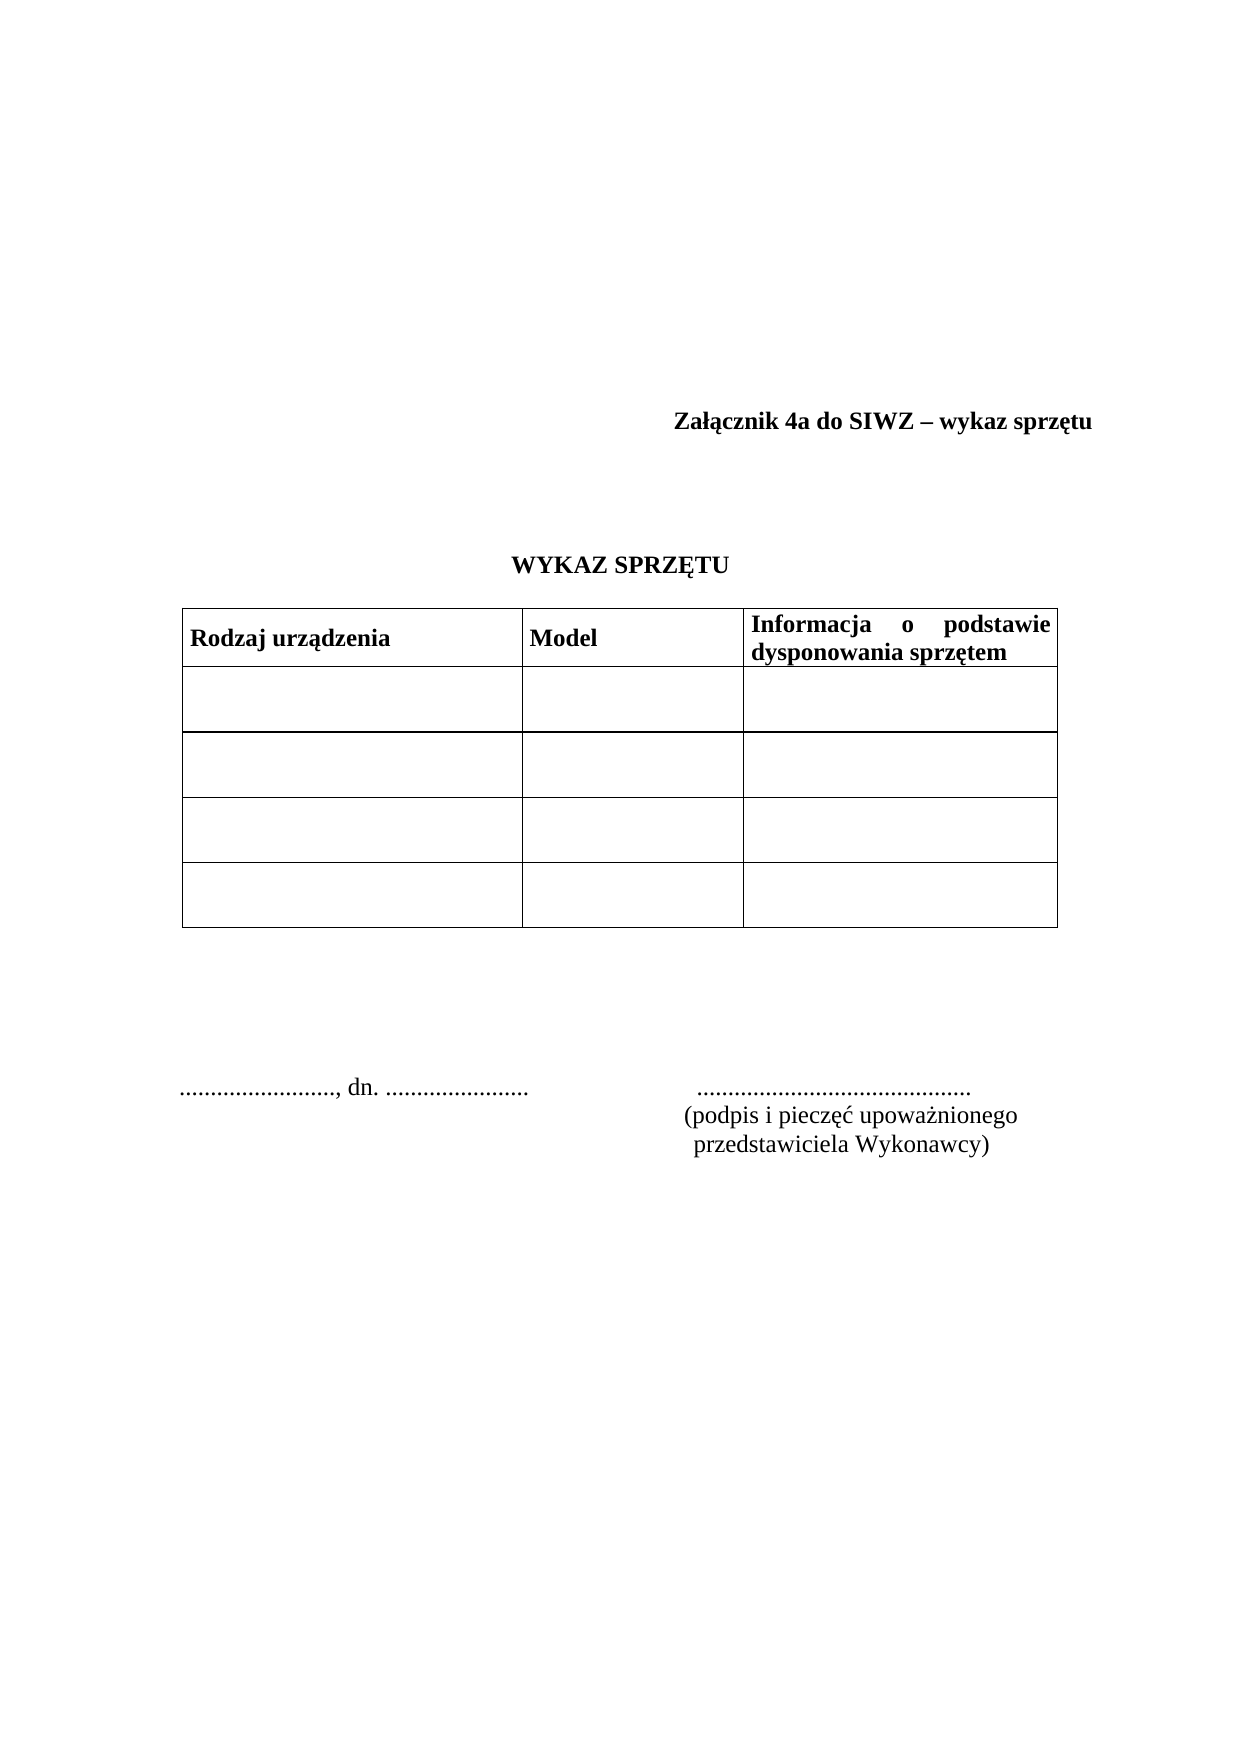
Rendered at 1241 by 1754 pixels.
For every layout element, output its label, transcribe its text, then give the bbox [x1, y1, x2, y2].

text Załącznik 4a do SIWZ – wykaz sprzętu [148, 406, 1093, 435]
table_header Informacja o podstawie dysponowania sprzętem [744, 609, 1057, 666]
table_cell [183, 667, 522, 731]
table_cell [523, 667, 743, 731]
table_cell [183, 863, 522, 927]
text WYKAZ SPRZĘTU [148, 550, 1093, 579]
table_cell [523, 863, 743, 927]
table_cell [183, 798, 522, 862]
table_cell [744, 863, 1057, 927]
table_cell [744, 733, 1057, 797]
table_cell [523, 798, 743, 862]
table_cell [744, 667, 1057, 731]
text (podpis i pieczęć upoważnionego [148, 1101, 1093, 1129]
table_header Model [523, 609, 743, 666]
table_cell [183, 733, 522, 797]
text przedstawiciela Wykonawcy) [148, 1129, 1093, 1158]
text ........................., dn. ....................... ............................................ [148, 1072, 1093, 1101]
table_cell [523, 733, 743, 797]
table_header Rodzaj urządzenia [183, 609, 522, 666]
table_cell [744, 798, 1057, 862]
